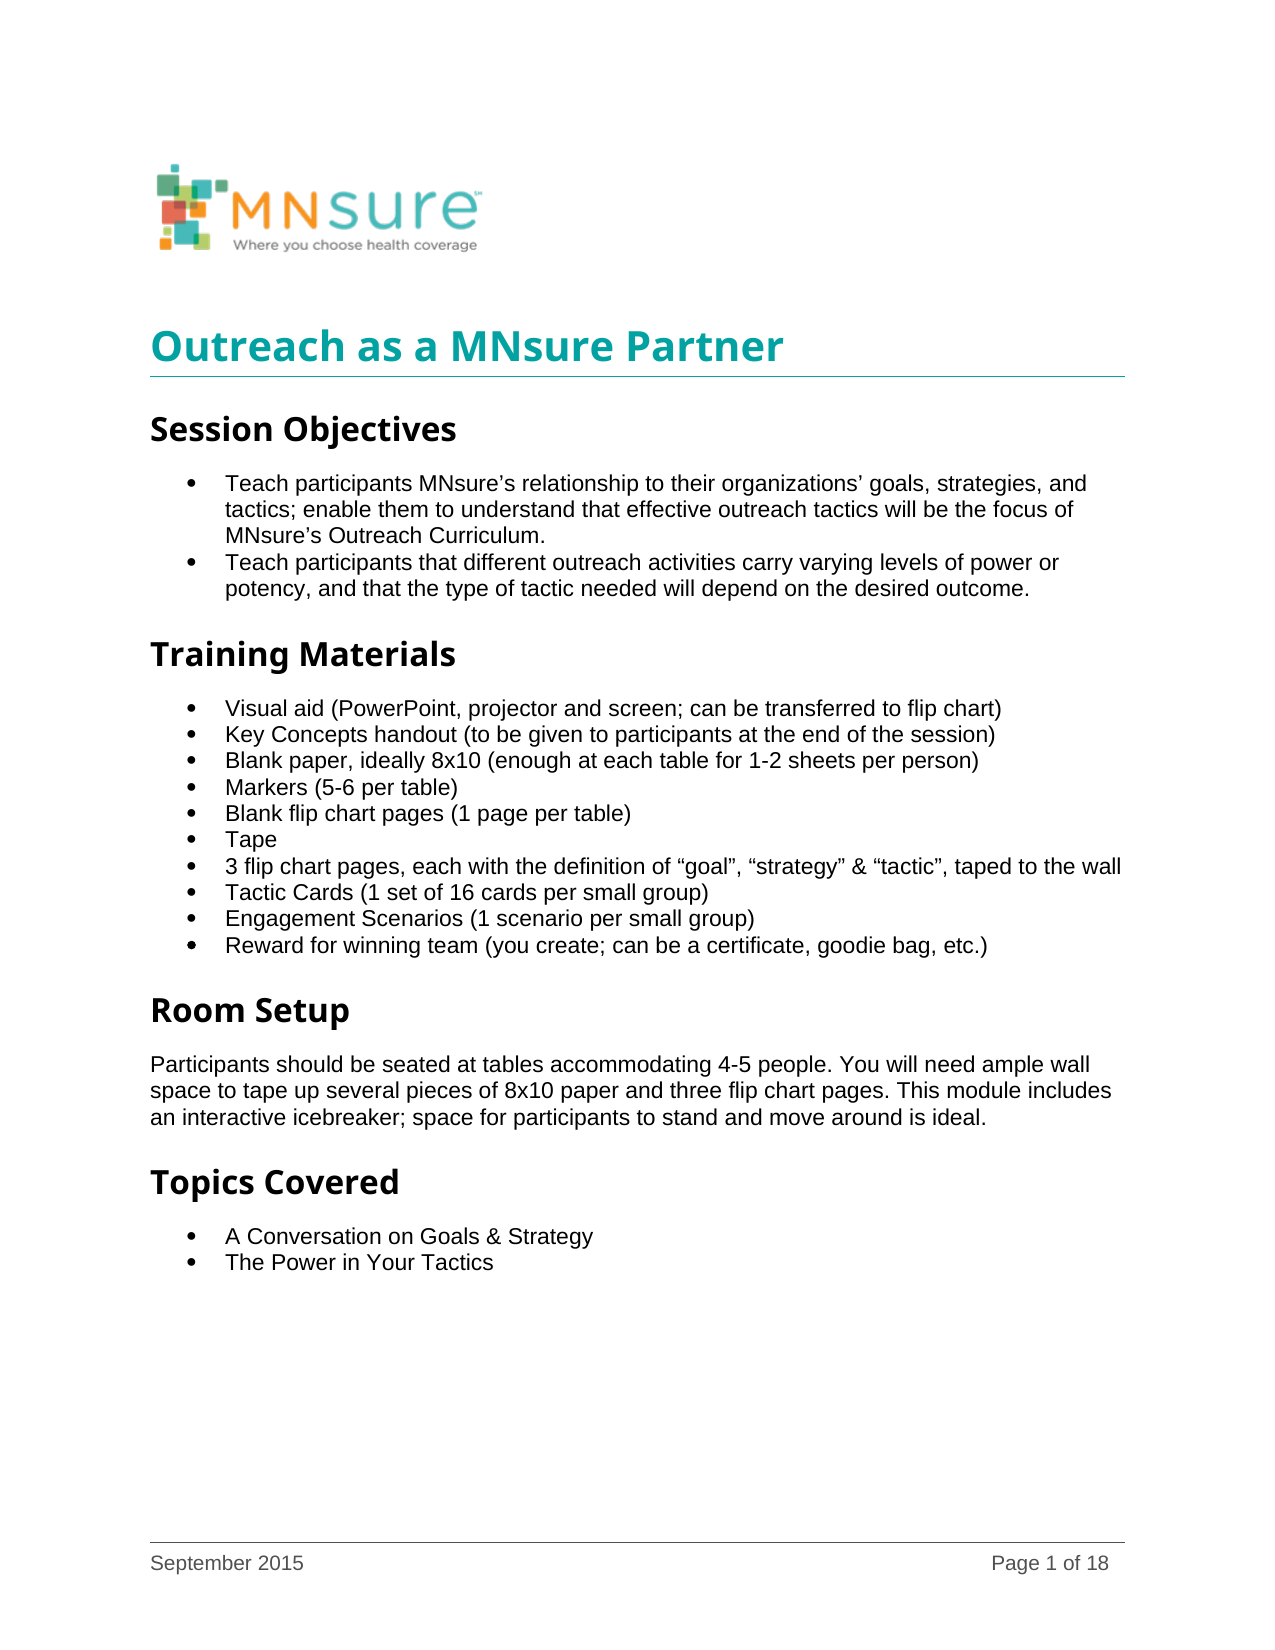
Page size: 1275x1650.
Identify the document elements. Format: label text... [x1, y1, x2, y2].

list 3 flip chart pages, each with the definition of “goal”, “strategy” & “tactic”, taped to the wall [187, 853, 1125, 879]
subtitle Training Materials [150, 631, 1125, 676]
list Teach participants that different outreach activities carry varying levels of power or potency, and that the type of tactic needed will depend on the desired outcome. [187, 549, 1125, 602]
list Teach participants MNsure’s relationship to their organizations’ goals, strategies, and tactics; enable them to understand that effective outreach tactics will be the focus of MNsure’s Outreach Curriculum. [187, 470, 1125, 549]
list The Power in Your Tactics [187, 1249, 1125, 1276]
text Participants should be seated at tables accommodating 4-5 people. You will need ample wall space to tape up several pieces of 8x10 paper and three flip chart pages. This module includes an interactive icebreaker; space for participants to stand and move around is ideal. [150, 1051, 1125, 1130]
subtitle Outreach as a MNsure Partner [150, 317, 1125, 376]
list Blank flip chart pages (1 page per table) [187, 800, 1125, 826]
subtitle Room Setup [150, 987, 1125, 1033]
list Tape [187, 826, 1125, 853]
list Markers (5-6 per table) [187, 773, 1125, 800]
subtitle Topics Covered [150, 1159, 1125, 1204]
list Tactic Cards (1 set of 16 cards per small group) [187, 879, 1125, 905]
list Blank paper, ideally 8x10 (enough at each table for 1-2 sheets per person) [187, 747, 1125, 773]
list Engagement Scenarios (1 scenario per small group) [187, 905, 1125, 932]
subtitle Session Objectives [150, 406, 1125, 451]
list A Conversation on Goals & Strategy [187, 1223, 1125, 1249]
list Key Concepts handout (to be given to participants at the end of the session) [187, 721, 1125, 747]
list Reward for winning team (you create; can be a certificate, goodie bag, etc.) [187, 932, 1125, 958]
list Visual aid (PowerPoint, projector and screen; can be transferred to flip chart) [187, 694, 1125, 721]
picture [150, 150, 506, 267]
